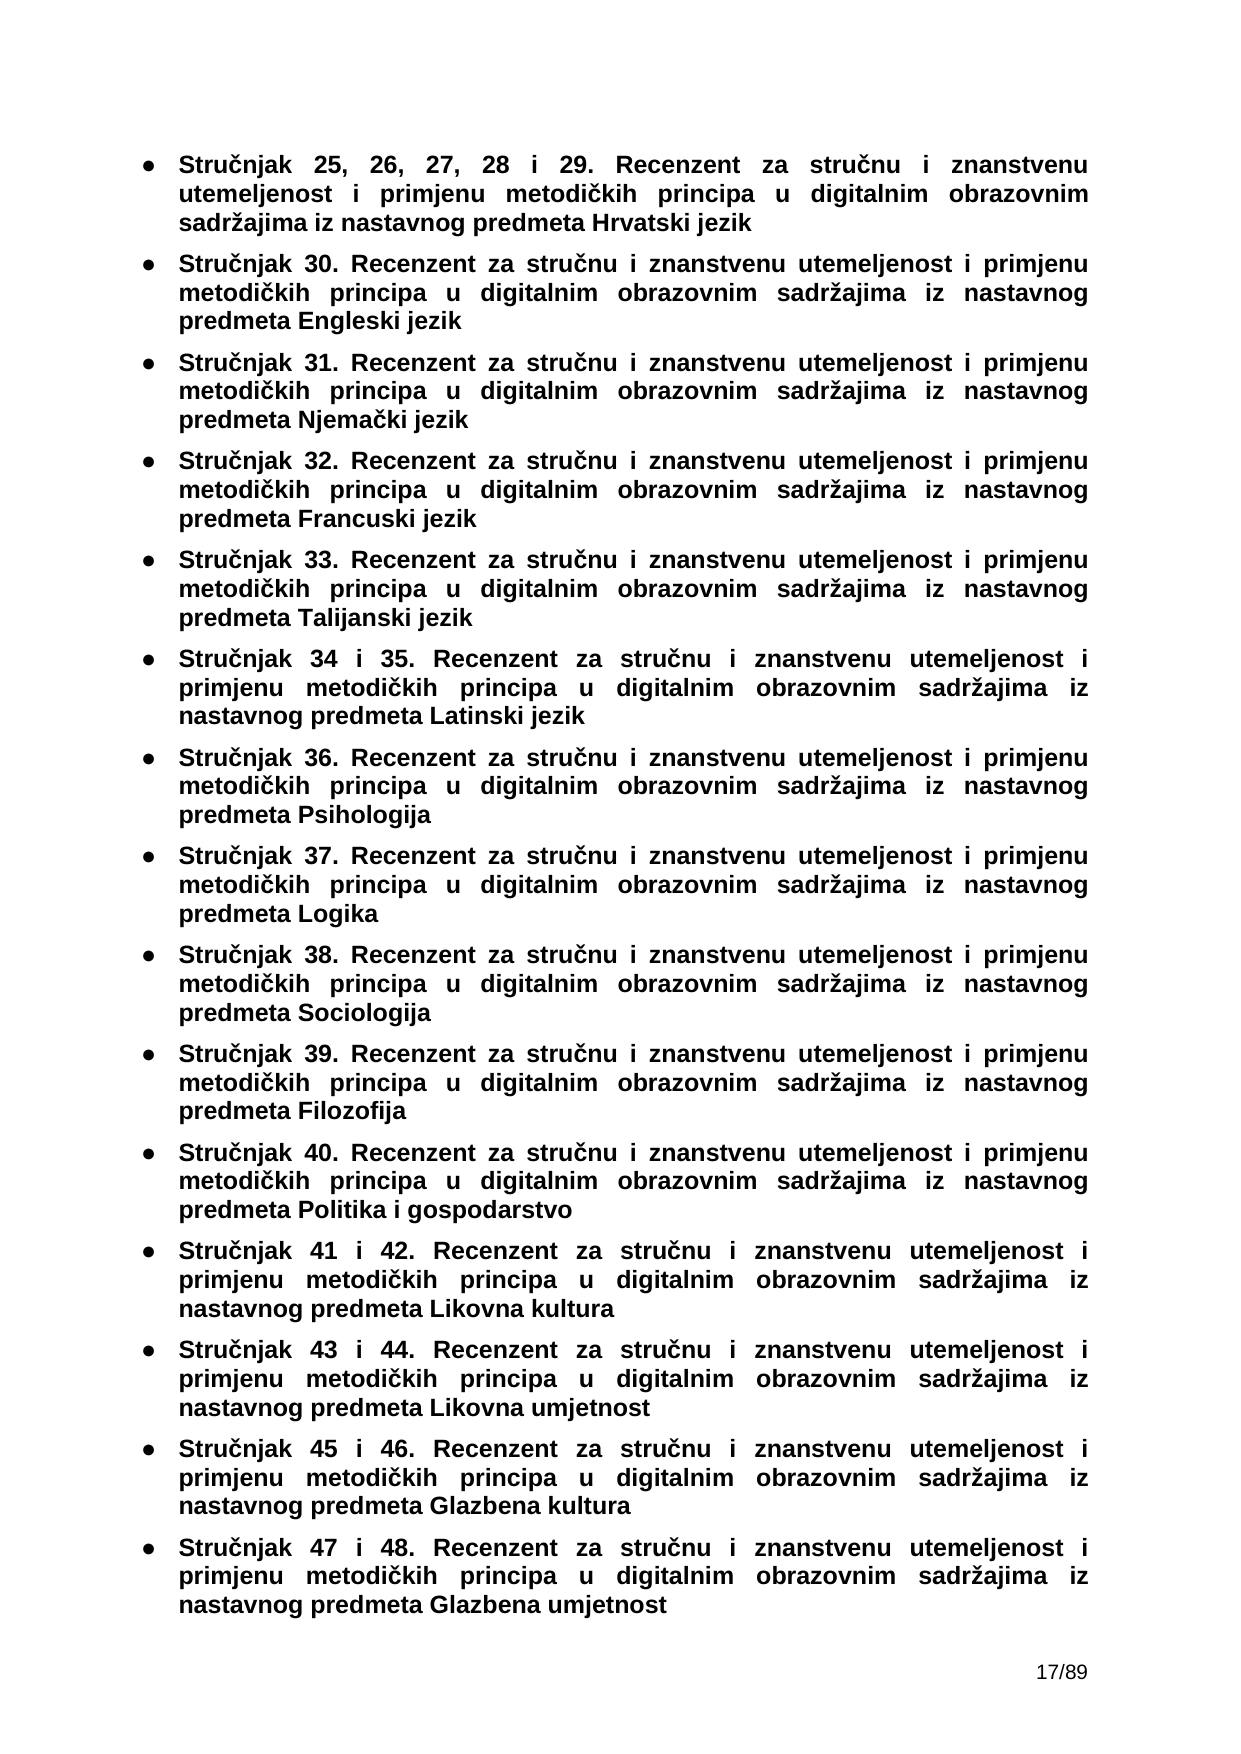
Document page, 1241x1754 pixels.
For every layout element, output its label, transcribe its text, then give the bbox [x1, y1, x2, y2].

list Stručnjak 40. Recenzent za stručnu i znanstvenu utemeljenost i primjenu metodičkih principa u digitalnim obrazovnim sadržajima iz nastavnog predmeta Politika i gospodarstvo [141, 1137, 1090, 1224]
list Stručnjak 36. Recenzent za stručnu i znanstvenu utemeljenost i primjenu metodičkih principa u digitalnim obrazovnim sadržajima iz nastavnog predmeta Psihologija [141, 742, 1090, 829]
list Stručnjak 41 i 42. Recenzent za stručnu i znanstvenu utemeljenost i primjenu metodičkih principa u digitalnim obrazovnim sadržajima iz nastavnog predmeta Likovna kultura [141, 1236, 1090, 1322]
list Stručnjak 34 i 35. Recenzent za stručnu i znanstvenu utemeljenost i primjenu metodičkih principa u digitalnim obrazovnim sadržajima iz nastavnog predmeta Latinski jezik [141, 644, 1090, 730]
list Stručnjak 37. Recenzent za stručnu i znanstvenu utemeljenost i primjenu metodičkih principa u digitalnim obrazovnim sadržajima iz nastavnog predmeta Logika [141, 841, 1090, 927]
list Stručnjak 39. Recenzent za stručnu i znanstvenu utemeljenost i primjenu metodičkih principa u digitalnim obrazovnim sadržajima iz nastavnog predmeta Filozofija [141, 1039, 1090, 1125]
list Stručnjak 45 i 46. Recenzent za stručnu i znanstvenu utemeljenost i primjenu metodičkih principa u digitalnim obrazovnim sadržajima iz nastavnog predmeta Glazbena kultura [141, 1434, 1090, 1520]
list Stručnjak 25, 26, 27, 28 i 29. Recenzent za stručnu i znanstvenu utemeljenost i primjenu metodičkih principa u digitalnim obrazovnim sadržajima iz nastavnog predmeta Hrvatski jezik [141, 150, 1090, 236]
list Stručnjak 31. Recenzent za stručnu i znanstvenu utemeljenost i primjenu metodičkih principa u digitalnim obrazovnim sadržajima iz nastavnog predmeta Njemački jezik [141, 347, 1090, 434]
list Stručnjak 38. Recenzent za stručnu i znanstvenu utemeljenost i primjenu metodičkih principa u digitalnim obrazovnim sadržajima iz nastavnog predmeta Sociologija [141, 940, 1090, 1026]
list Stručnjak 32. Recenzent za stručnu i znanstvenu utemeljenost i primjenu metodičkih principa u digitalnim obrazovnim sadržajima iz nastavnog predmeta Francuski jezik [141, 446, 1090, 532]
list Stručnjak 43 i 44. Recenzent za stručnu i znanstvenu utemeljenost i primjenu metodičkih principa u digitalnim obrazovnim sadržajima iz nastavnog predmeta Likovna umjetnost [141, 1335, 1090, 1421]
list Stručnjak 47 i 48. Recenzent za stručnu i znanstvenu utemeljenost i primjenu metodičkih principa u digitalnim obrazovnim sadržajima iz nastavnog predmeta Glazbena umjetnost [141, 1532, 1090, 1619]
list Stručnjak 33. Recenzent za stručnu i znanstvenu utemeljenost i primjenu metodičkih principa u digitalnim obrazovnim sadržajima iz nastavnog predmeta Talijanski jezik [141, 545, 1090, 631]
list Stručnjak 30. Recenzent za stručnu i znanstvenu utemeljenost i primjenu metodičkih principa u digitalnim obrazovnim sadržajima iz nastavnog predmeta Engleski jezik [141, 249, 1090, 335]
